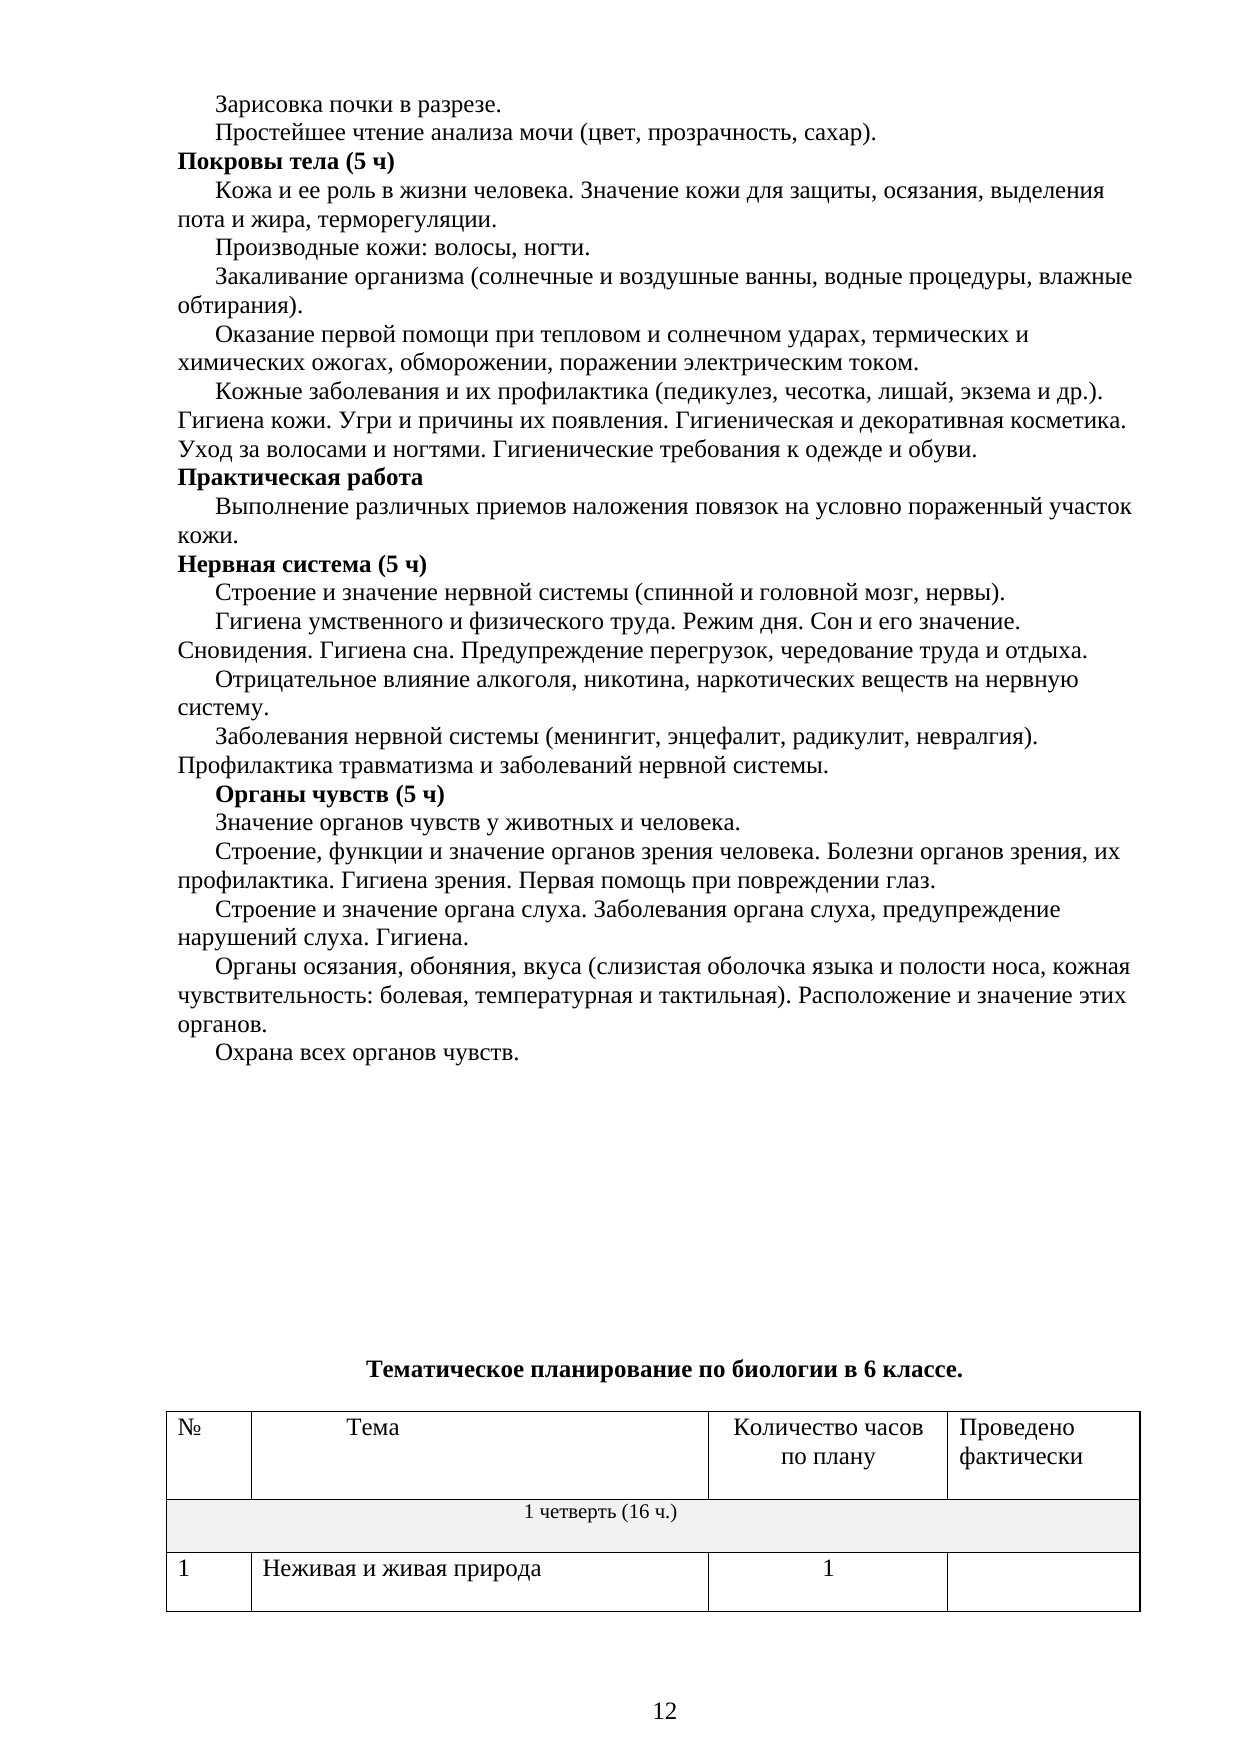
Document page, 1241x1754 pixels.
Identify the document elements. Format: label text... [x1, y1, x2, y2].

text Нервная система (5 ч) [177, 549, 1152, 577]
table_cell [948, 1553, 1139, 1611]
text Тематическое планирование по биологии в 6 классе. [177, 1354, 1152, 1382]
text Кожа и ее роль в жизни человека. Значение кожи для защиты, осязания, выделения пота и жира, терморегуляции. Производные кожи: волосы, ногти. Закаливание организма (солнечные и воздушные ванны, водные процедуры, влажные обтирания). Оказание первой помощи при тепловом и солнечном ударах, термических и химических ожогах, обморожении, поражении электрическим током. Кожные заболевания и их профилактика (педикулез, чесотка, лишай, экзема и др.). Гигиена кожи. Угри и причины их появления. Гигиеническая и декоративная косметика. Уход за волосами и ногтями. Гигиенические требования к одежде и обуви. [177, 175, 1152, 462]
table_cell 1 четверть (16 ч.) [167, 1500, 1139, 1552]
text Выполнение различных приемов наложения повязок на условно пораженный участок кожи. [177, 491, 1152, 549]
table_header Тема [252, 1412, 708, 1498]
table_cell Неживая и живая природа [252, 1553, 708, 1611]
text Значение органов чувств у животных и человека. Строение, функции и значение органов зрения человека. Болезни органов зрения, их профилактика. Гигиена зрения. Первая помощь при повреждении глаз. Строение и значение органа слуха. Заболевания органа слуха, предупреждение нарушений слуха. Гигиена. Органы осязания, обоняния, вкуса (слизистая оболочка языка и полости носа, кожная чувствительность: болевая, температурная и тактильная). Расположение и значение этих органов. Охрана всех органов чувств. [177, 807, 1152, 1066]
text Зарисовка почки в разрезе. Простейшее чтение анализа мочи (цвет, прозрачность, сахар). [177, 89, 1152, 146]
table_header № [167, 1412, 251, 1498]
text Строение и значение нервной системы (спинной и головной мозг, нервы). Гигиена умственного и физического труда. Режим дня. Сон и его значение. Сновидения. Гигиена сна. Предупреждение перегрузок, чередование труда и отдыха. Отрицательное влияние алкоголя, никотина, наркотических веществ на нервную систему. Заболевания нервной системы (менингит, энцефалит, радикулит, невралгия). Профилактика травматизма и заболеваний нервной системы. Органы чувств (5 ч) [177, 577, 1152, 807]
table_header Количество часов по плану [709, 1412, 947, 1498]
table_cell 1 [167, 1553, 251, 1611]
text Практическая работа [177, 462, 1152, 491]
table_cell 1 [709, 1553, 947, 1611]
table_header Проведено фактически [948, 1412, 1139, 1498]
text Покровы тела (5 ч) [177, 146, 1152, 175]
